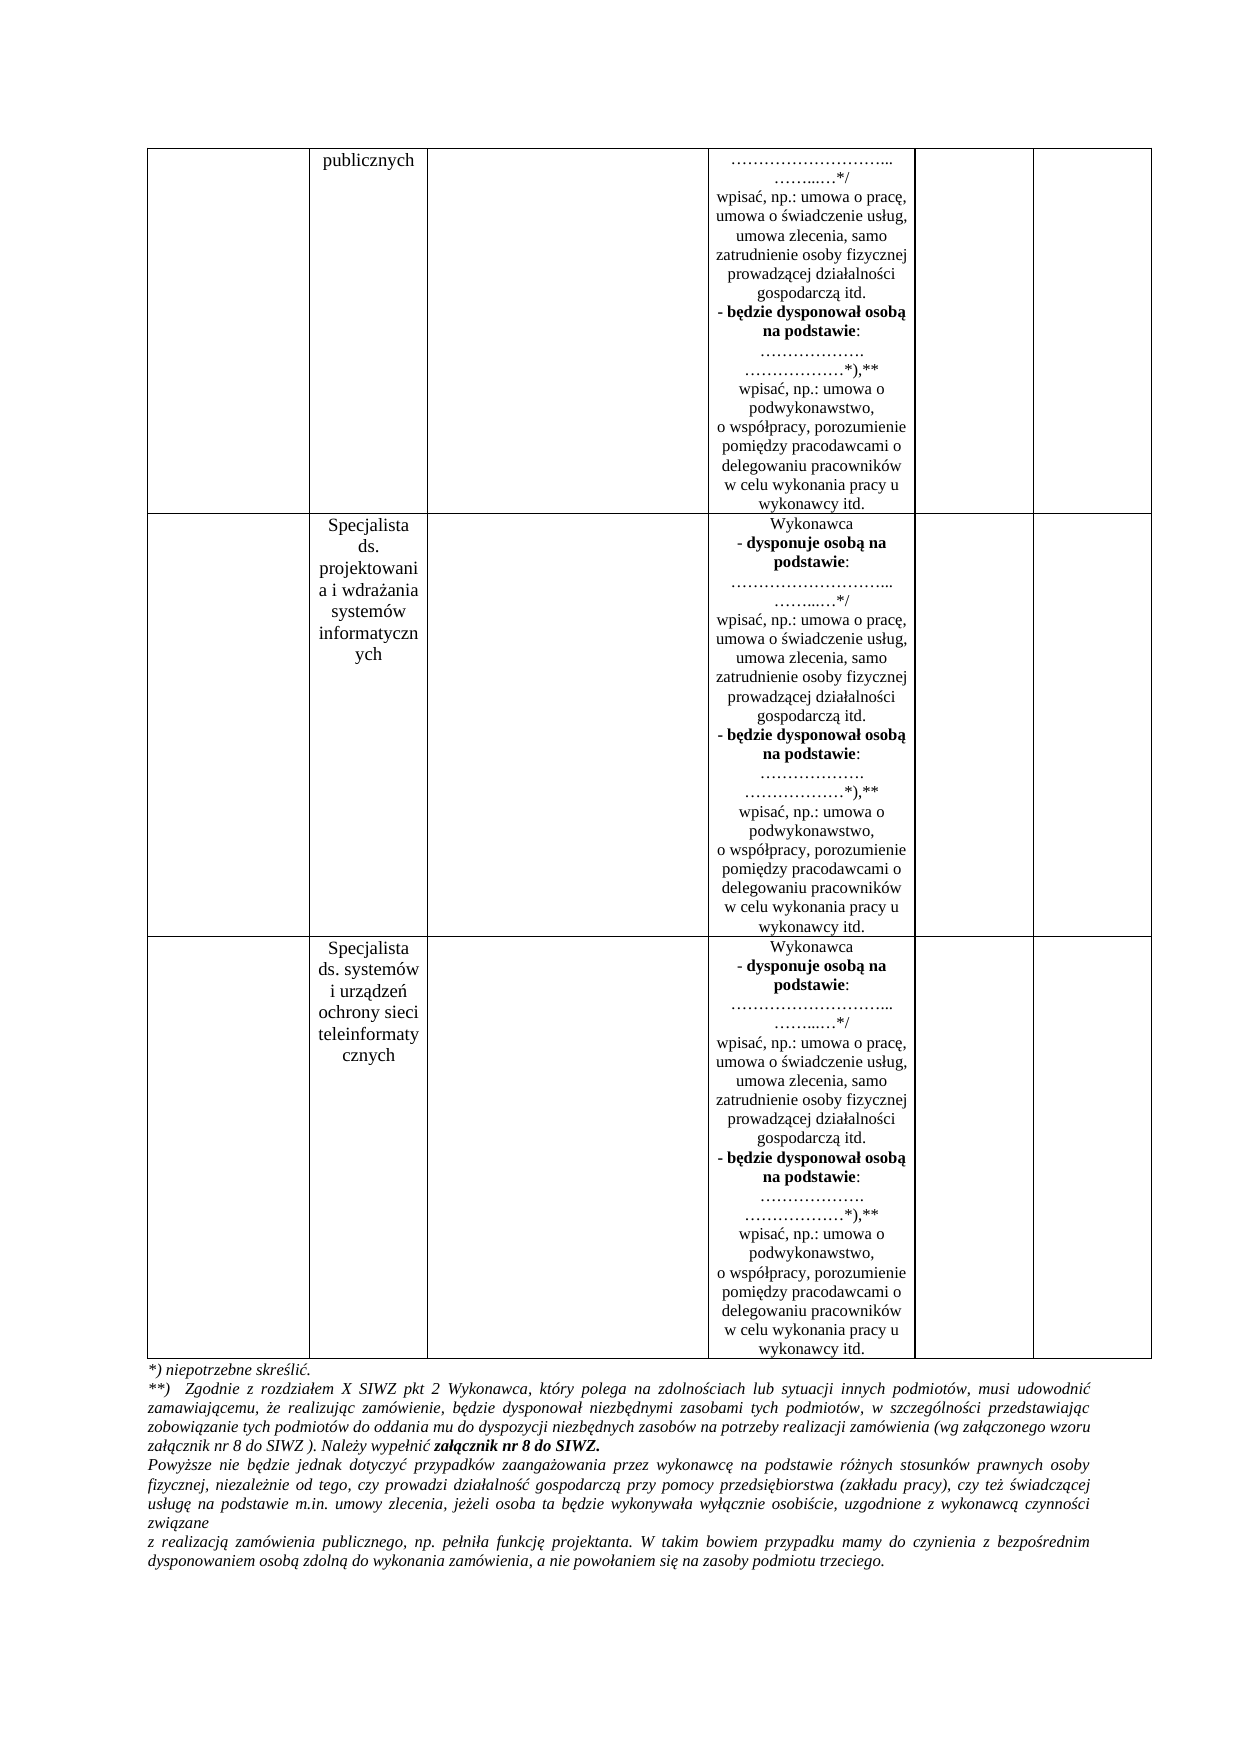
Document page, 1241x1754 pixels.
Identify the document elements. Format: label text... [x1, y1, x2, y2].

table_cell [1034, 937, 1151, 1358]
table_cell [428, 514, 708, 936]
table_cell Specjalista ds. systemów i urządzeń ochrony sieci teleinformatycznych [310, 937, 427, 1358]
text *) niepotrzebne skreślić. [148, 1359, 1093, 1378]
table_cell [428, 149, 708, 513]
table_cell [428, 937, 708, 1358]
table_cell [916, 514, 1033, 936]
text Powyższe nie będzie jednak dotyczyć przypadków zaangażowania przez wykonawcę na podstawie różnych stosunków prawnych osoby fizycznej, niezależnie od tego, czy prowadzi działalność gospodarczą przy pomocy przedsiębiorstwa (zakładu pracy), czy też świadczącej usługę na podstawie m.in. umowy zlecenia, jeżeli osoba ta będzie wykonywała wyłącznie osobiście, uzgodnione z wykonawcą czynności związane z realizacją zamówienia publicznego, np. pełniła funkcję projektanta. W takim bowiem przypadku mamy do czynienia z bezpośrednim dysponowaniem osobą zdolną do wykonania zamówienia, a nie powołaniem się na zasoby podmiotu trzeciego. [148, 1455, 1093, 1570]
table_cell [916, 149, 1033, 513]
table_cell [148, 937, 309, 1358]
table_cell [1034, 149, 1151, 513]
table_cell [1034, 514, 1151, 936]
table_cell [310, 149, 427, 513]
table_cell Specjalista ds. projektowania i wdrażania systemów informatycznych [310, 514, 427, 936]
table_cell [148, 514, 309, 936]
text **) Zgodnie z rozdziałem X SIWZ pkt 2 Wykonawca, który polega na zdolnościach lub sytuacji innych podmiotów, musi udowodnić zamawiającemu, że realizując zamówienie, będzie dysponował niezbędnymi zasobami tych podmiotów, w szczególności przedstawiając zobowiązanie tych podmiotów do oddania mu do dyspozycji niezbędnych zasobów na potrzeby realizacji zamówienia (wg załączonego wzoru załącznik nr 8 do SIWZ ). Należy wypełnić załącznik nr 8 do SIWZ. [148, 1378, 1093, 1455]
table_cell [709, 149, 914, 513]
table_cell [148, 149, 309, 513]
table_cell [916, 937, 1033, 1358]
